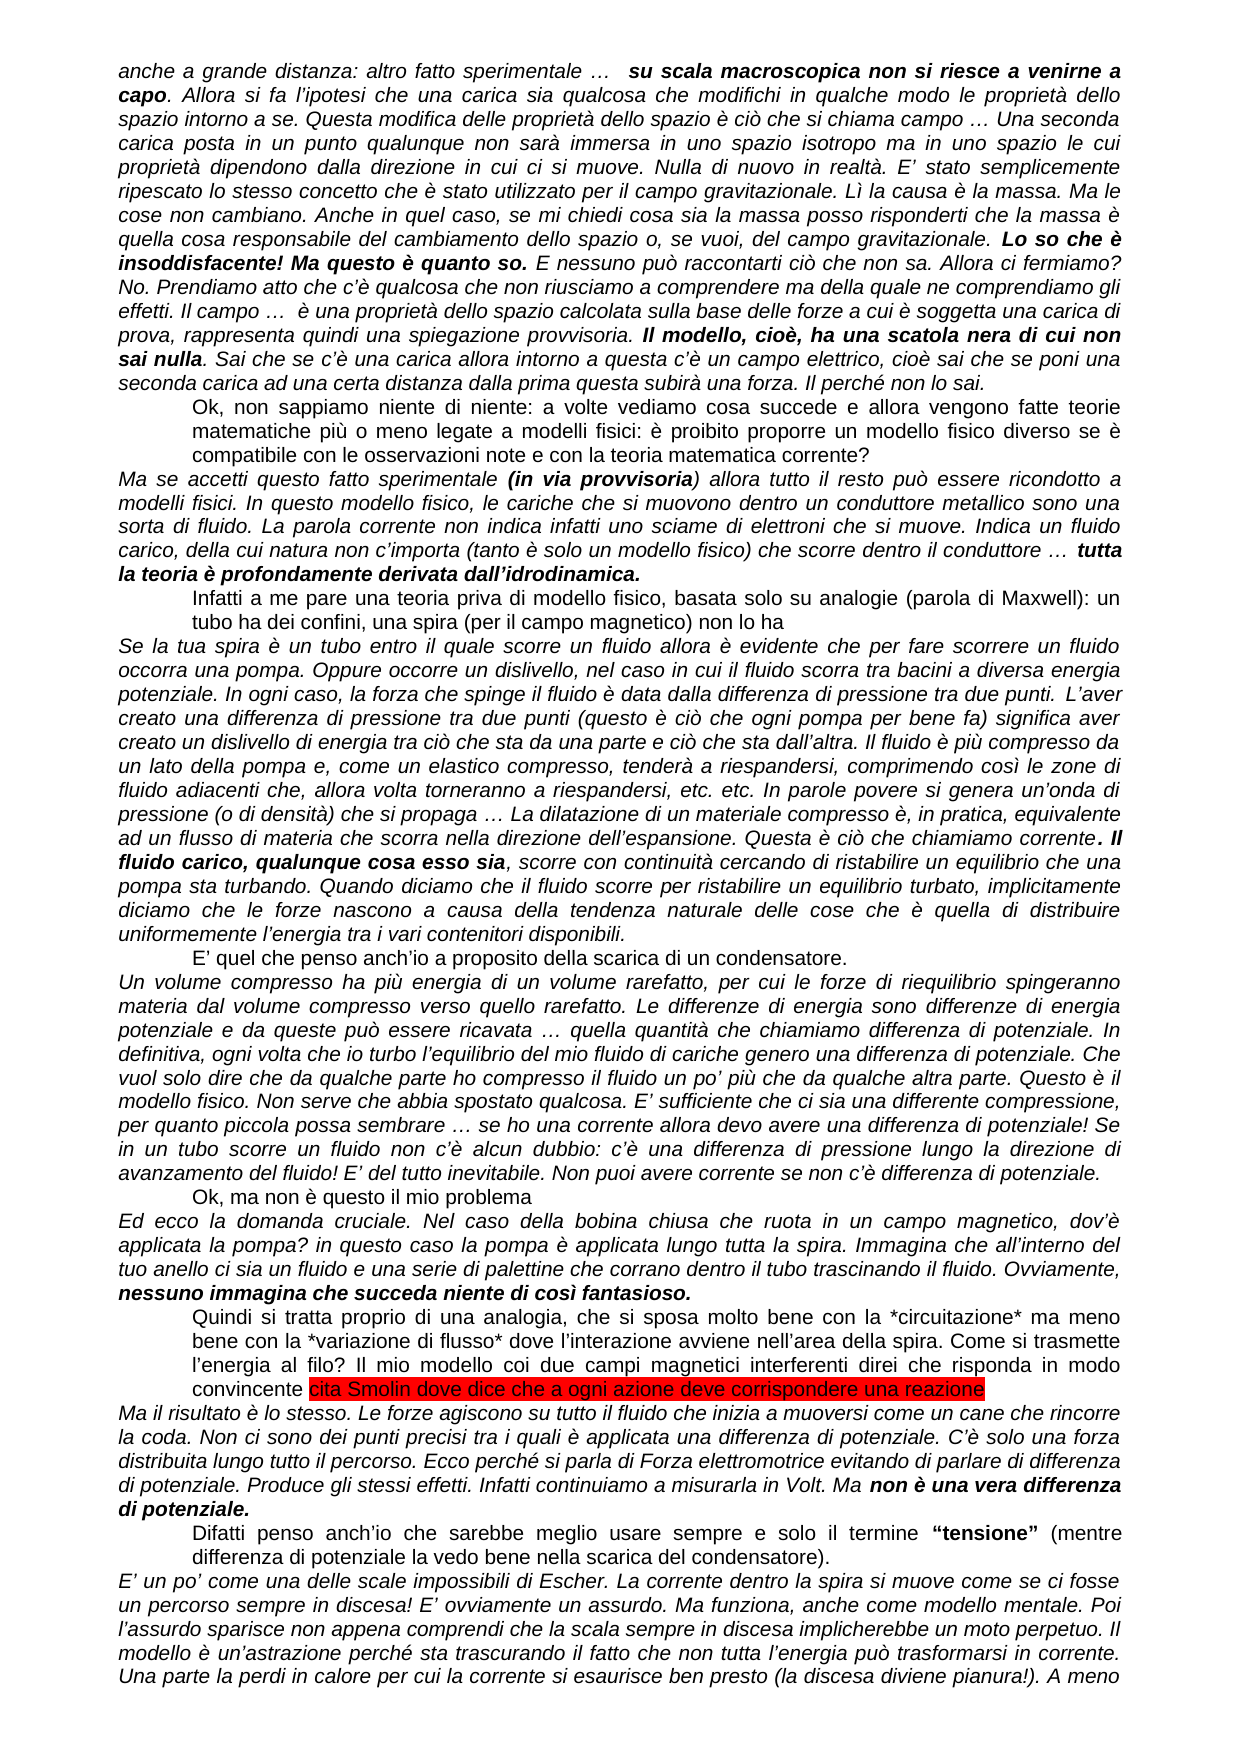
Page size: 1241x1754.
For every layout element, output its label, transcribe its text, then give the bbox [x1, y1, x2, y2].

text Ma se accetti questo fatto sperimentale (in via provvisoria) allora tutto il resto può essere ricondotto a modelli fisici. In questo modello fisico, le cariche che si muovono dentro un conduttore metallico sono una sorta di fluido. La parola corrente non indica infatti uno sciame di elettroni che si muove. Indica un fluido carico, della cui natura non c’importa (tanto è solo un modello fisico) che scorre dentro il conduttore … tutta la teoria è profondamente derivata dall’idrodinamica. [118, 466, 1122, 586]
text Infatti a me pare una teoria priva di modello fisico, basata solo su analogie (parola di Maxwell): un tubo ha dei confini, una spira (per il campo magnetico) non lo ha [192, 586, 1122, 634]
text Difatti penso anch’io che sarebbe meglio usare sempre e solo il termine “tensione” (mentre differenza di potenziale la vedo bene nella scarica del condensatore). [192, 1521, 1122, 1568]
text Ma il risultato è lo stesso. Le forze agiscono su tutto il fluido che inizia a muoversi come un cane che rincorre la coda. Non ci sono dei punti precisi tra i quali è applicata una differenza di potenziale. C’è solo una forza distribuita lungo tutto il percorso. Ecco perché si parla di Forza elettromotrice evitando di parlare di differenza di potenziale. Produce gli stessi effetti. Infatti continuiamo a misurarla in Volt. Ma non è una vera differenza di potenziale. [118, 1401, 1122, 1521]
text Ok, non sappiamo niente di niente: a volte vediamo cosa succede e allora vengono fatte teorie matematiche più o meno legate a modelli fisici: è proibito proporre un modello fisico diverso se è compatibile con le osservazioni note e con la teoria matematica corrente? [192, 394, 1122, 466]
text Un volume compresso ha più energia di un volume rarefatto, per cui le forze di riequilibrio spingeranno materia dal volume compresso verso quello rarefatto. Le differenze di energia sono differenze di energia potenziale e da queste può essere ricavata … quella quantità che chiamiamo differenza di potenziale. In definitiva, ogni volta che io turbo l’equilibrio del mio fluido di cariche genero una differenza di potenziale. Che vuol solo dire che da qualche parte ho compresso il fluido un po’ più che da qualche altra parte. Questo è il modello fisico. Non serve che abbia spostato qualcosa. E’ sufficiente che ci sia una differente compressione, per quanto piccola possa sembrare … se ho una corrente allora devo avere una differenza di potenziale! Se in un tubo scorre un fluido non c’è alcun dubbio: c’è una differenza di pressione lungo la direzione di avanzamento del fluido! E’ del tutto inevitabile. Non puoi avere corrente se non c’è differenza di potenziale. [118, 969, 1122, 1185]
text Se la tua spira è un tubo entro il quale scorre un fluido allora è evidente che per fare scorrere un fluido occorra una pompa. Oppure occorre un dislivello, nel caso in cui il fluido scorra tra bacini a diversa energia potenziale. In ogni caso, la forza che spinge il fluido è data dalla differenza di pressione tra due punti. L’aver creato una differenza di pressione tra due punti (questo è ciò che ogni pompa per bene fa) significa aver creato un dislivello di energia tra ciò che sta da una parte e ciò che sta dall’altra. Il fluido è più compresso da un lato della pompa e, come un elastico compresso, tenderà a riespandersi, comprimendo così le zone di fluido adiacenti che, allora volta torneranno a riespandersi, etc. etc. In parole povere si genera un’onda di pressione (o di densità) che si propaga … La dilatazione di un materiale compresso è, in pratica, equivalente ad un flusso di materia che scorra nella direzione dell’espansione. Questa è ciò che chiamiamo corrente. Il fluido carico, qualunque cosa esso sia, scorre con continuità cercando di ristabilire un equilibrio che una pompa sta turbando. Quando diciamo che il fluido scorre per ristabilire un equilibrio turbato, implicitamente diciamo che le forze nascono a causa della tendenza naturale delle cose che è quella di distribuire uniformemente l’energia tra i vari contenitori disponibili. [118, 634, 1122, 946]
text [118, 1568, 1122, 1688]
text Ok, ma non è questo il mio problema [192, 1185, 1122, 1209]
text Quindi si tratta proprio di una analogia, che si sposa molto bene con la *circuitazione* ma meno bene con la *variazione di flusso* dove l’interazione avviene nell’area della spira. Come si trasmette l’energia al filo? Il mio modello coi due campi magnetici interferenti direi che risponda in modo convincente cita Smolin dove dice che a ogni azione deve corrispondere una reazione [192, 1305, 1122, 1401]
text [118, 59, 1122, 394]
text Ed ecco la domanda cruciale. Nel caso della bobina chiusa che ruota in un campo magnetico, dov’è applicata la pompa? in questo caso la pompa è applicata lungo tutta la spira. Immagina che all’interno del tuo anello ci sia un fluido e una serie di palettine che corrano dentro il tubo trascinando il fluido. Ovviamente, nessuno immagina che succeda niente di così fantasioso. [118, 1209, 1122, 1305]
text E’ quel che penso anch’io a proposito della scarica di un condensatore. [192, 946, 1122, 969]
